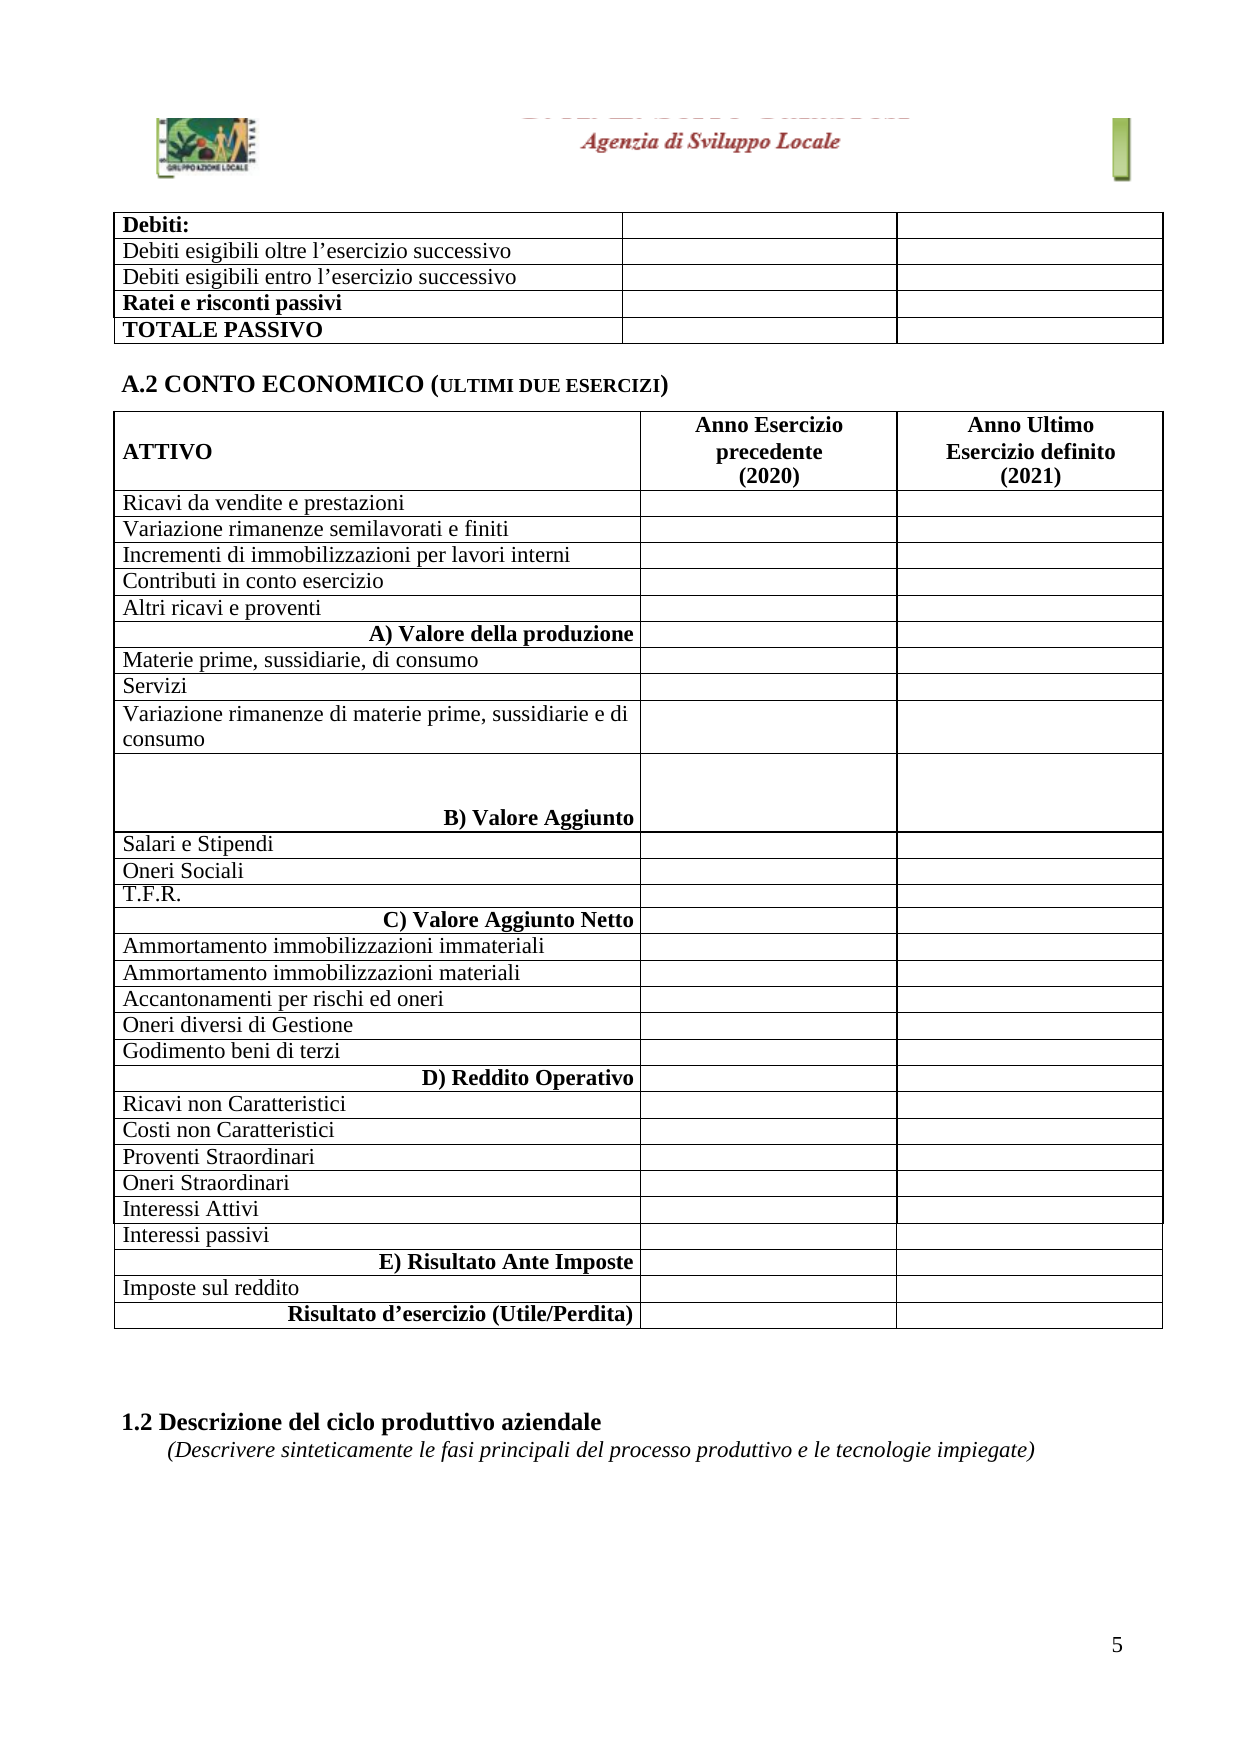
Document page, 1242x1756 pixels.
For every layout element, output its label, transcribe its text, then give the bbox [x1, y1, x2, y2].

table_cell [898, 213, 1162, 238]
table_cell [641, 1145, 896, 1170]
table_cell [641, 491, 896, 516]
table_cell [641, 1092, 896, 1117]
table_cell [898, 318, 1162, 343]
table_cell [898, 596, 1162, 621]
table_cell [898, 859, 1162, 884]
table_cell Materie prime, sussidiarie, di consumo [115, 648, 640, 673]
text A.2 CONTO ECONOMICO (ULTIMI DUE ESERCIZI) [121, 369, 1179, 398]
table_cell [641, 1066, 896, 1091]
table_cell B) Valore Aggiunto [115, 754, 640, 831]
table_cell [623, 239, 896, 264]
table_cell [641, 1013, 896, 1038]
table_cell Ratei e risconti passivi [115, 291, 622, 317]
table_cell [898, 1092, 1162, 1117]
text (Descrivere sinteticamente le fasi principali del processo produttivo e le tecnologie impiegate) [167, 1436, 1179, 1462]
table_cell Salari e Stipendi [115, 833, 640, 858]
subtitle 1.2 Descrizione del ciclo produttivo aziendale [121, 1408, 1179, 1436]
table_cell [641, 934, 896, 959]
table_cell [641, 1276, 896, 1302]
table_cell Debiti esigibili oltre l’esercizio successivo [115, 239, 622, 264]
table_cell Variazione rimanenze semilavorati e finiti [115, 517, 640, 542]
table_cell Variazione rimanenze di materie prime, sussidiarie e di consumo [115, 701, 640, 752]
table_header Anno Esercizio precedente (2020) [641, 412, 896, 489]
table_cell Risultato d’esercizio (Utile/Perdita) [115, 1303, 640, 1328]
table_cell [898, 833, 1162, 858]
table_cell A) Valore della produzione [115, 622, 640, 647]
table_cell [898, 622, 1162, 647]
table_cell D) Reddito Operativo [115, 1066, 640, 1091]
table_cell [641, 754, 896, 831]
table_cell [898, 754, 1162, 831]
table_cell C) Valore Aggiunto Netto [115, 908, 640, 933]
table_cell [897, 1224, 1162, 1249]
table_cell [641, 833, 896, 858]
table_cell [898, 1197, 1162, 1223]
table_cell [641, 961, 896, 986]
table_cell [641, 596, 896, 621]
table_cell [898, 885, 1162, 907]
table_cell [898, 491, 1162, 516]
table_cell [641, 885, 896, 907]
table_cell [641, 648, 896, 673]
table_cell Oneri Straordinari [115, 1171, 640, 1196]
table_cell [898, 1066, 1162, 1091]
table_cell Debiti esigibili entro l’esercizio successivo [115, 265, 622, 290]
table_cell Interessi Attivi [115, 1197, 640, 1223]
table_cell [641, 859, 896, 884]
table_cell Godimento beni di terzi [115, 1040, 640, 1064]
table_cell [897, 1250, 1162, 1275]
table_cell [641, 569, 896, 594]
table_cell Ricavi non Caratteristici [115, 1092, 640, 1117]
table_cell [898, 1119, 1162, 1144]
table_cell [641, 1197, 896, 1223]
table_cell [898, 908, 1162, 933]
table_cell [623, 291, 896, 317]
table_cell [898, 961, 1162, 986]
table_cell [641, 1171, 896, 1196]
table_cell [897, 1303, 1162, 1328]
table_cell [898, 1013, 1162, 1038]
table_cell [898, 569, 1162, 594]
table_cell [641, 517, 896, 542]
table_cell Interessi passivi [115, 1224, 640, 1249]
table_cell [641, 543, 896, 568]
table_cell [641, 908, 896, 933]
table_cell Imposte sul reddito [115, 1276, 640, 1302]
table_cell T.F.R. [115, 885, 640, 907]
table_cell [623, 265, 896, 290]
table_cell TOTALE PASSIVO [115, 318, 622, 343]
table_cell [898, 291, 1162, 317]
table_cell Ammortamento immobilizzazioni immateriali [115, 934, 640, 959]
table_header ATTIVO [115, 412, 640, 489]
table_cell [898, 701, 1162, 752]
table_cell [641, 1119, 896, 1144]
table_cell Ricavi da vendite e prestazioni [115, 491, 640, 516]
table_cell E) Risultato Ante Imposte [115, 1250, 640, 1275]
table_cell [623, 213, 896, 238]
table_cell Contributi in conto esercizio [115, 569, 640, 594]
table_cell Oneri Sociali [115, 859, 640, 884]
table_cell [898, 1145, 1162, 1170]
table_cell [898, 239, 1162, 264]
table_cell [641, 1224, 896, 1249]
table_cell [898, 1040, 1162, 1064]
table_cell [641, 987, 896, 1012]
table_cell [898, 934, 1162, 959]
table_cell Servizi [115, 674, 640, 700]
table_cell Debiti: [115, 213, 622, 238]
table_cell [898, 648, 1162, 673]
table_cell [898, 517, 1162, 542]
table_cell [898, 674, 1162, 700]
table_cell [623, 318, 896, 343]
table_cell [897, 1276, 1162, 1302]
table_header Anno Ultimo Esercizio definito (2021) [898, 412, 1162, 489]
table_cell Incrementi di immobilizzazioni per lavori interni [115, 543, 640, 568]
table_cell [898, 265, 1162, 290]
table_cell [641, 701, 896, 752]
table_cell [898, 543, 1162, 568]
table_cell [898, 1171, 1162, 1196]
picture [95, 118, 1180, 193]
table_cell [641, 1250, 896, 1275]
table_cell [641, 1303, 896, 1328]
table_cell [898, 987, 1162, 1012]
table_cell [641, 622, 896, 647]
table_cell Costi non Caratteristici [115, 1119, 640, 1144]
table_cell Accantonamenti per rischi ed oneri [115, 987, 640, 1012]
table_cell Proventi Straordinari [115, 1145, 640, 1170]
table_cell Oneri diversi di Gestione [115, 1013, 640, 1038]
table_cell [641, 674, 896, 700]
table_cell Altri ricavi e proventi [115, 596, 640, 621]
table_cell Ammortamento immobilizzazioni materiali [115, 961, 640, 986]
table_cell [641, 1040, 896, 1064]
